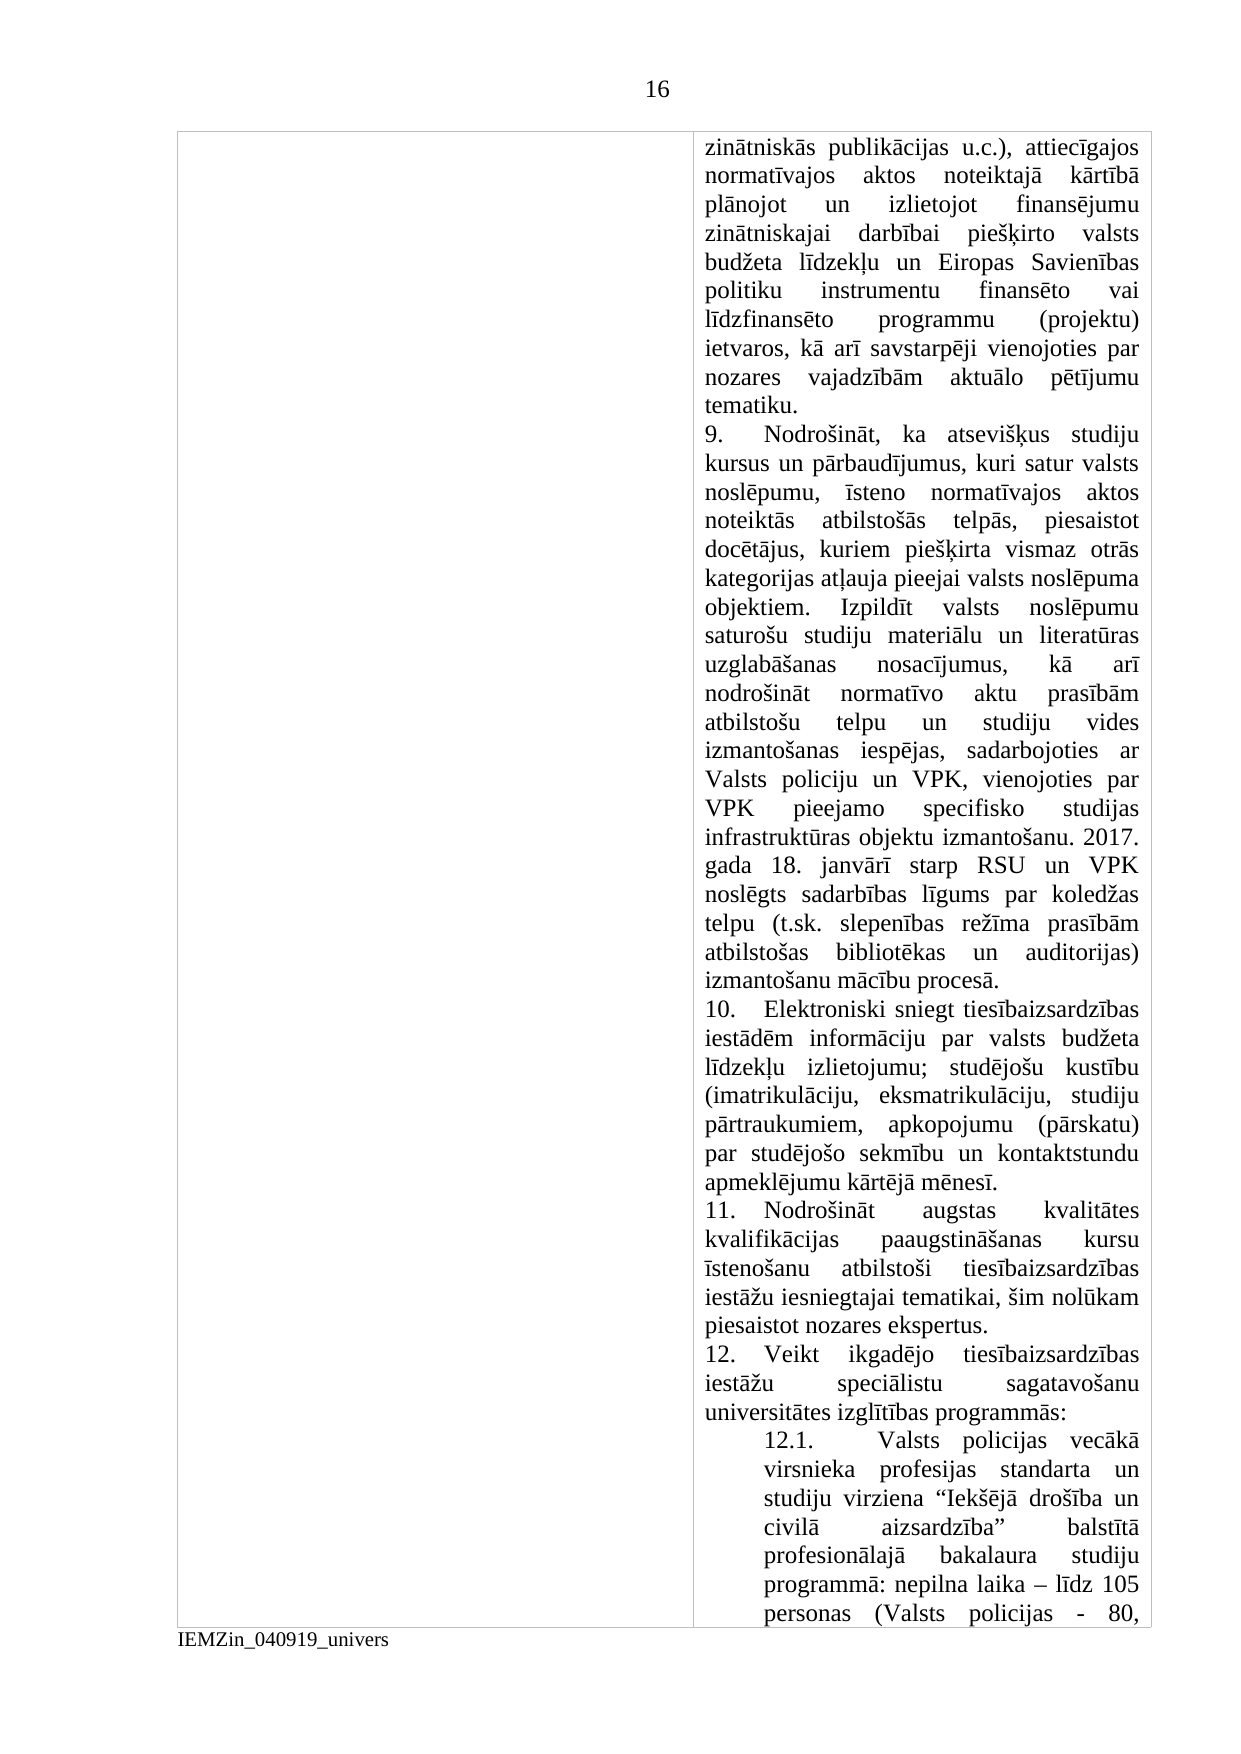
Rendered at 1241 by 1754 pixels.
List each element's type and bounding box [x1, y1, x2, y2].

table_cell [178, 132, 693, 1627]
table_cell [694, 132, 1151, 1627]
